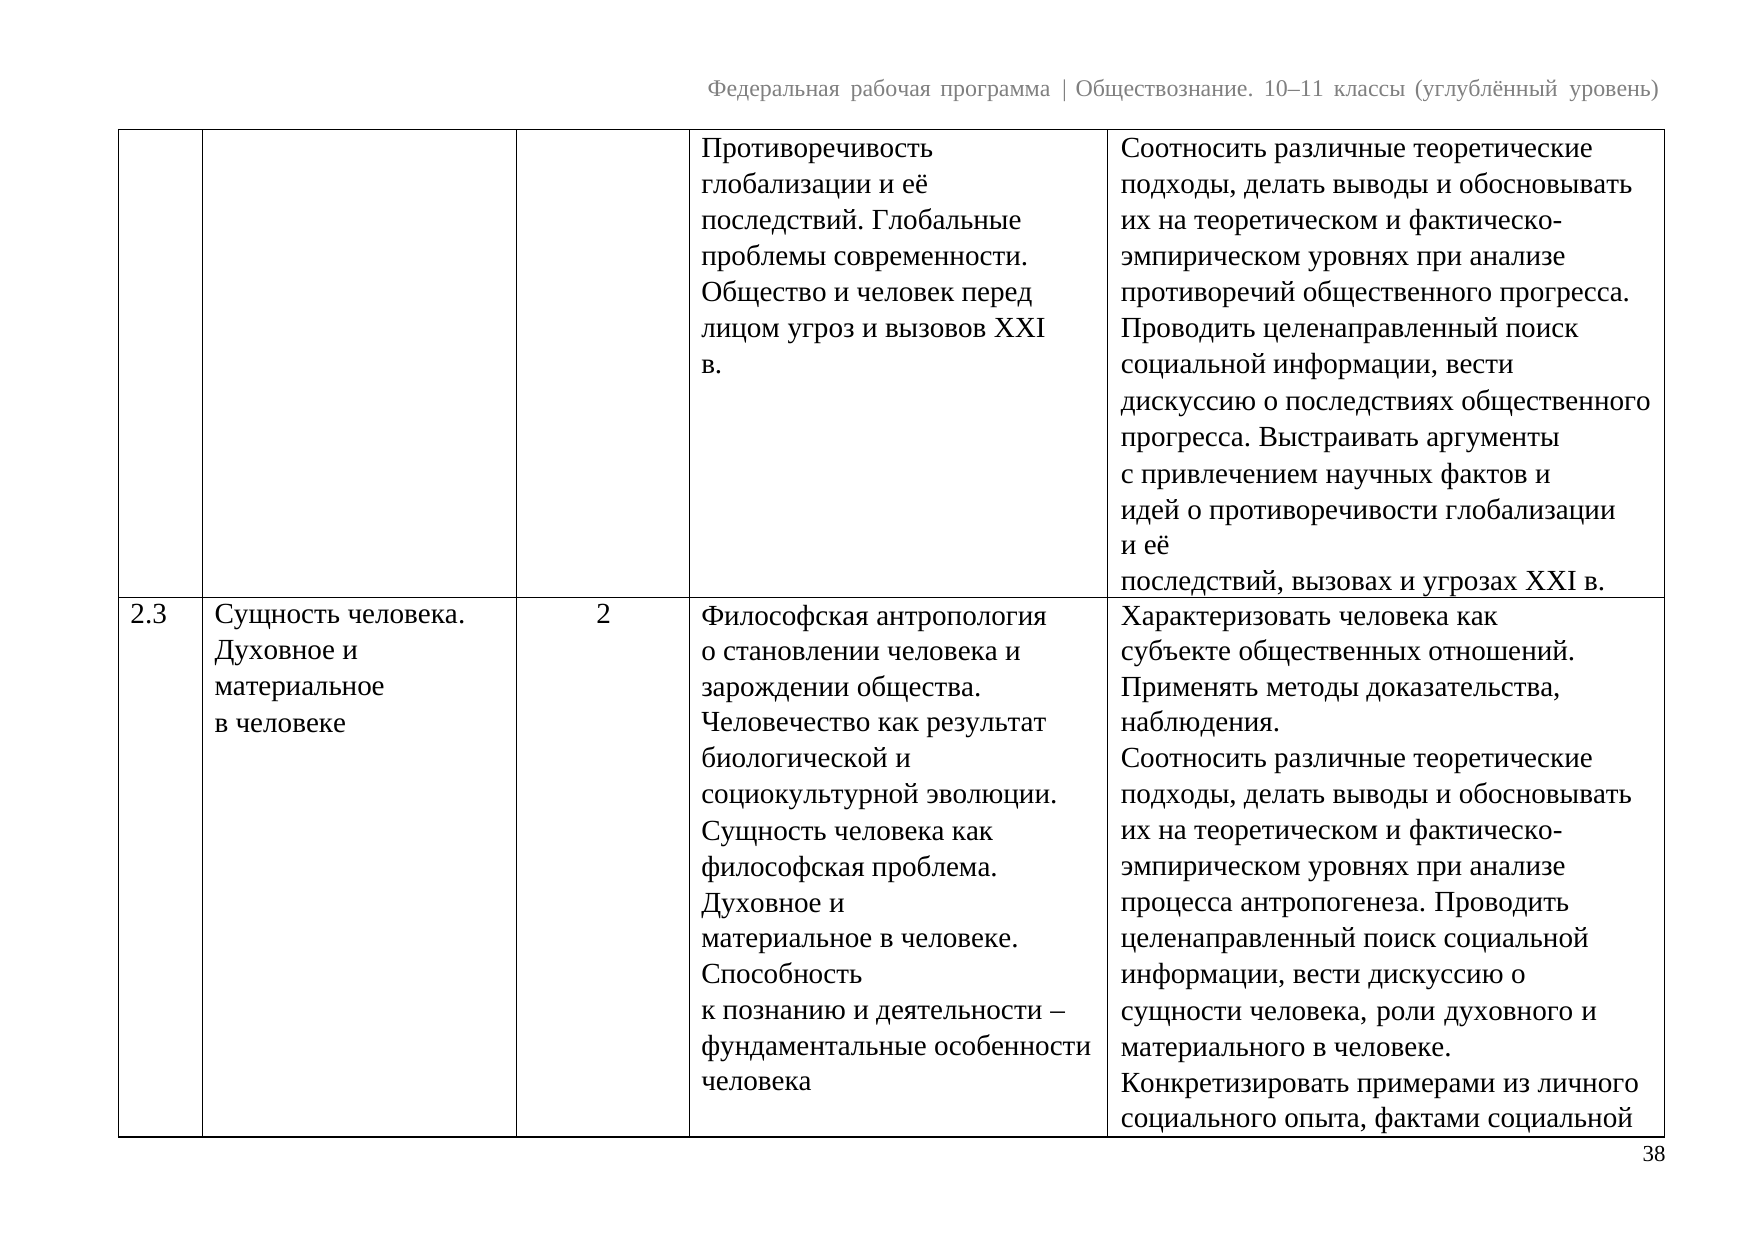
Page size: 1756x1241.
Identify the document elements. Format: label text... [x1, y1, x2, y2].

table_cell 2 [517, 598, 689, 1136]
table_header Противоречивость глобализации и её последствий. Глобальные проблемы современности. Общество и человек перед лицом угроз и вызовов XXI в. [690, 130, 1107, 597]
table_header [203, 130, 516, 597]
table_header Соотносить различные теоретические подходы, делать выводы и обосновывать их на теоретическом и фактическо- эмпирическом уровнях при анализе противоречий общественного прогресса. Проводить целенаправленный поиск социальной информации, вести дискуссию о последствиях общественного прогресса. Выстраивать аргументы с привлечением научных фактов и идей о противоречивости глобализации и её последствий, вызовах и угрозах XXI в. [1108, 130, 1664, 597]
table_header [119, 130, 202, 597]
table_header [517, 130, 689, 597]
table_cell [203, 598, 516, 1136]
table_cell 2.3 [119, 598, 202, 1136]
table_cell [690, 598, 1107, 1136]
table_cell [1108, 598, 1664, 1136]
